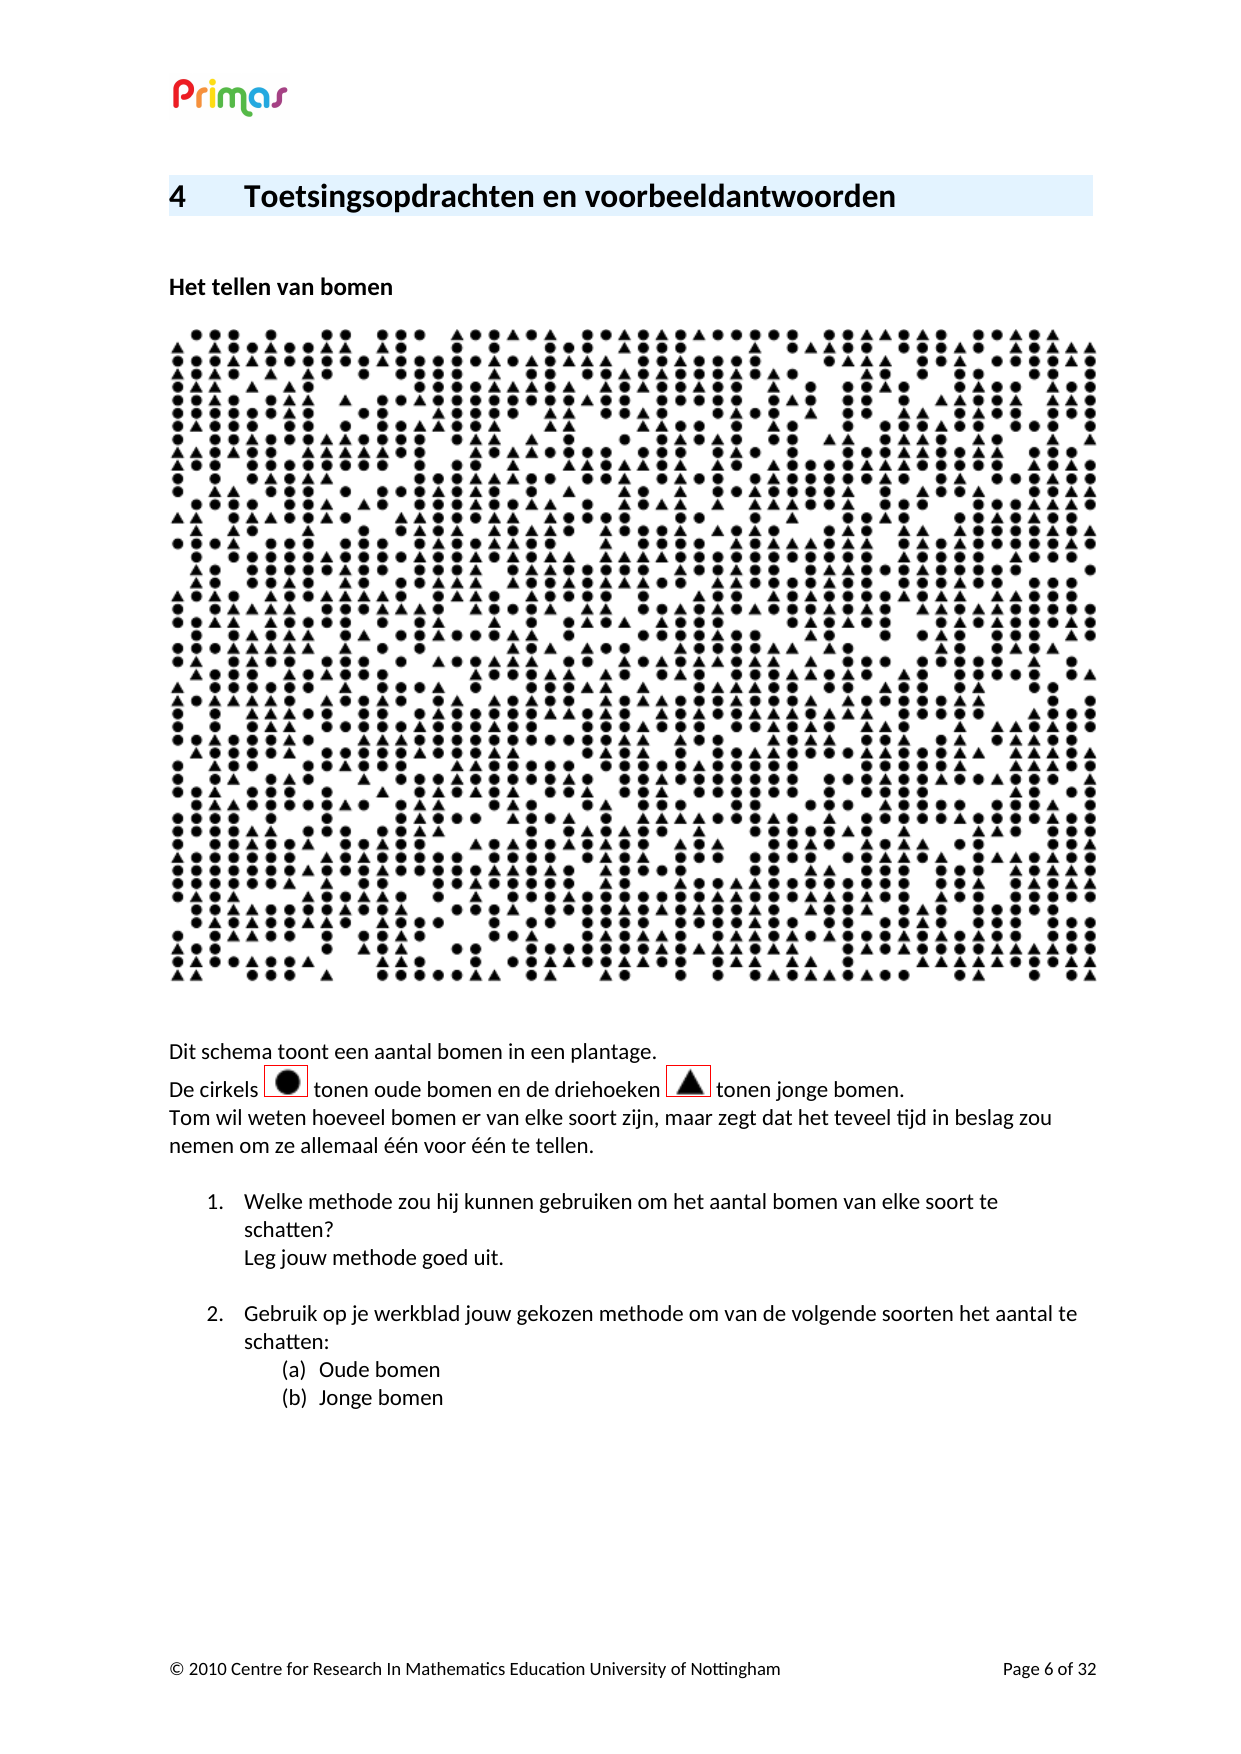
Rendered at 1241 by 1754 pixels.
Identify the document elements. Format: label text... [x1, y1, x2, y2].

subtitle 4 Toetsingsopdrachten en voorbeeldantwoorden [169, 175, 1093, 216]
list Welke methode zou hij kunnen gebruiken om het aantal bomen van elke soort te schatten? Leg jouw methode goed uit. [206, 1187, 1093, 1271]
picture [168, 73, 290, 120]
list Gebruik op je werkblad jouw gekozen methode om van de volgende soorten het aantal te schatten: [206, 1299, 1093, 1355]
text Dit schema toont een aantal bomen in een plantage. [169, 1037, 1093, 1065]
text Tom wil weten hoeveel bomen er van elke soort zijn, maar zegt dat het teveel tijd in beslag zou nemen om ze allemaal één voor één te tellen. [169, 1103, 1093, 1159]
list Oude bomen [281, 1355, 1093, 1383]
text De cirkels tonen oude bomen en de driehoeken tonen jonge bomen. [169, 1065, 1093, 1103]
subtitle Het tellen van bomen [169, 271, 1093, 302]
list Jonge bomen [281, 1383, 1093, 1411]
